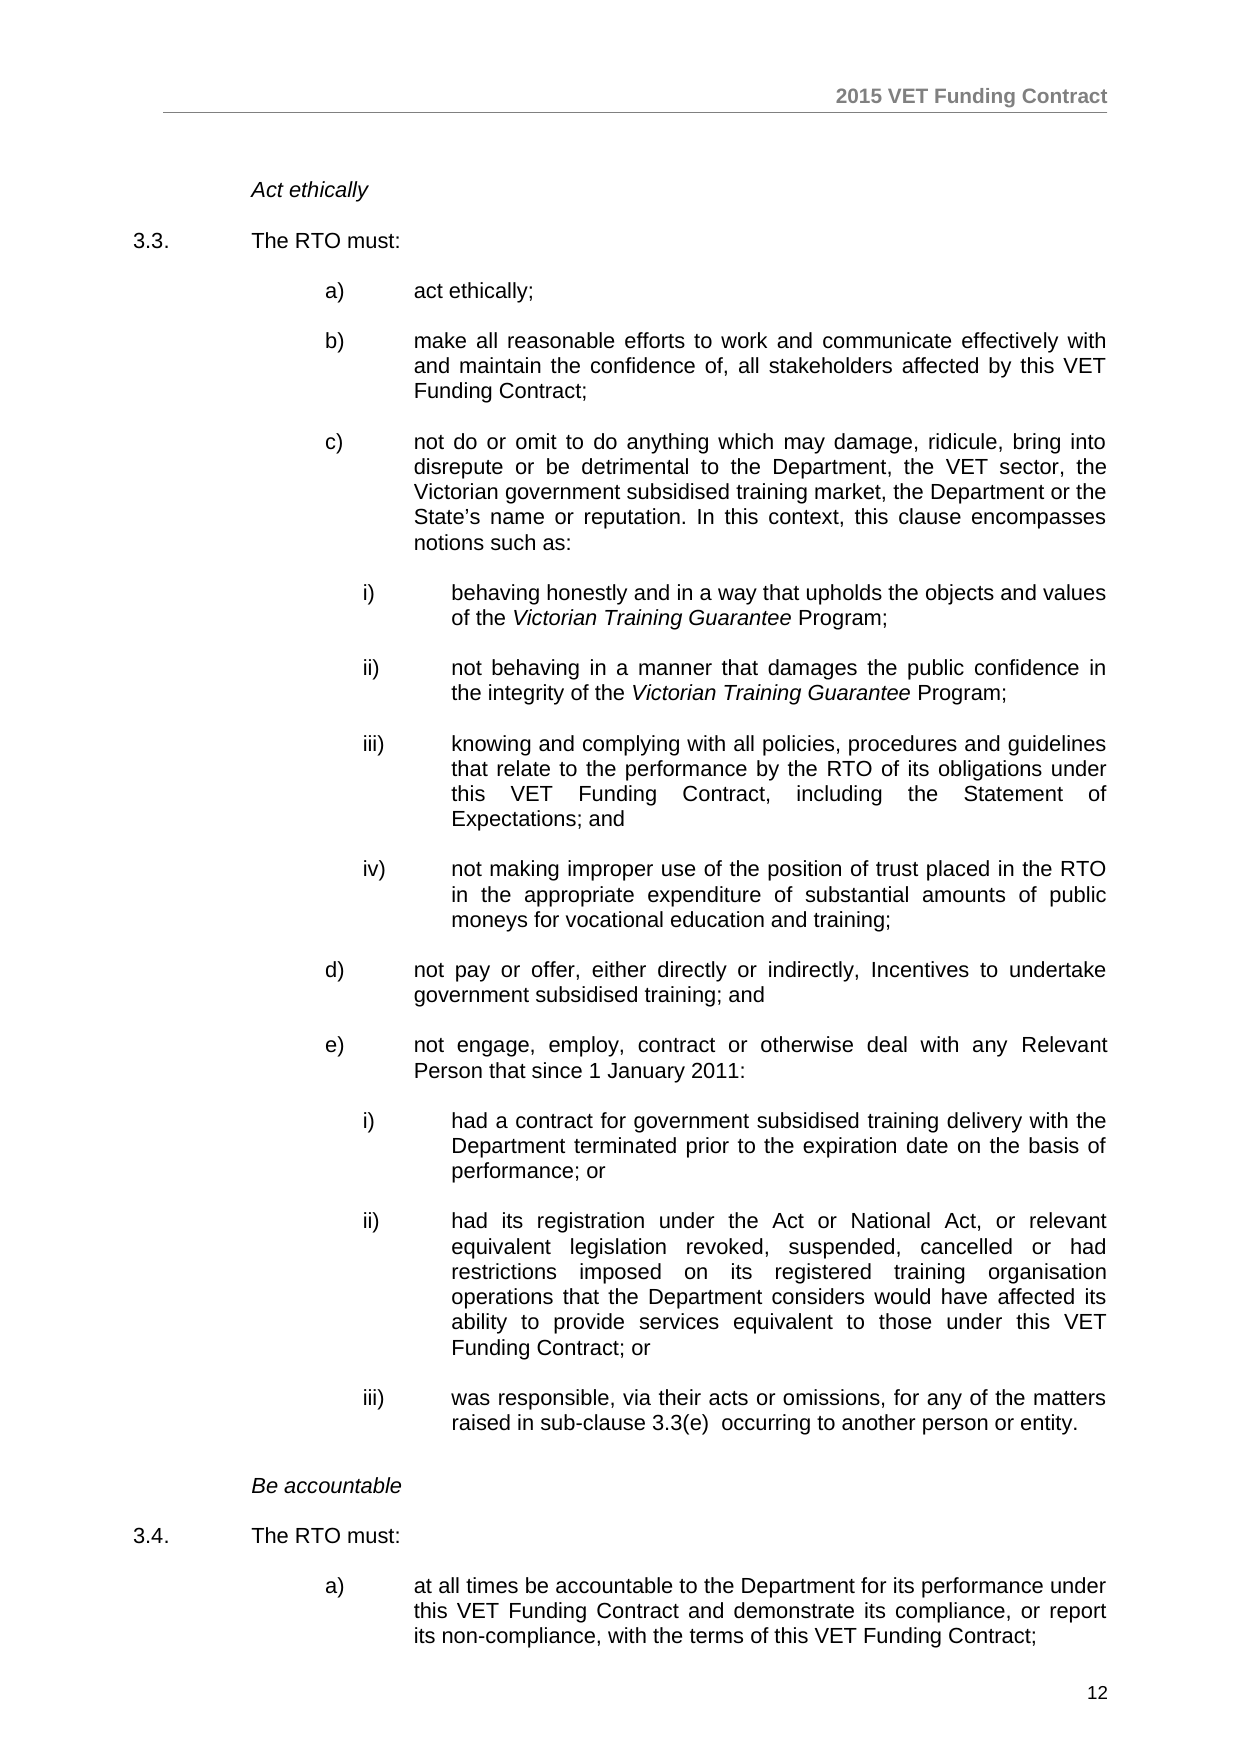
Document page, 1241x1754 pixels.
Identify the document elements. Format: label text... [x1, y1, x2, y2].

subtitle not do or omit to do anything which may damage, ridicule, bring into disrepute or be detrimental to the Department, the VET sector, the Victorian government subsidised training market, the Department or the State’s name or reputation. In this context, this clause encompasses notions such as: [325, 428, 1107, 554]
subtitle behaving honestly and in a way that upholds the objects and values of the Victorian Training Guarantee Program; [363, 579, 1107, 630]
subtitle not making improper use of the position of trust placed in the RTO in the appropriate expenditure of substantial amounts of public moneys for vocational education and training; [363, 856, 1107, 932]
subtitle Be accountable [251, 1472, 1107, 1498]
subtitle at all times be accountable to the Department for its performance under this VET Funding Contract and demonstrate its compliance, or report its non-compliance, with the terms of this VET Funding Contract; [325, 1573, 1107, 1648]
subtitle Act ethically [251, 177, 1107, 202]
subtitle The RTO must: [133, 227, 1107, 253]
subtitle make all reasonable efforts to work and communicate effectively with and maintain the confidence of, all stakeholders affected by this VET Funding Contract; [325, 328, 1107, 403]
subtitle act ethically; [325, 278, 1107, 303]
subtitle The RTO must: [133, 1523, 1107, 1548]
subtitle not behaving in a manner that damages the public confidence in the integrity of the Victorian Training Guarantee Program; [363, 655, 1107, 705]
subtitle knowing and complying with all policies, procedures and guidelines that relate to the performance by the RTO of its obligations under this VET Funding Contract, including the Statement of Expectations; and [363, 730, 1107, 831]
subtitle had a contract for government subsidised training delivery with the Department terminated prior to the expiration date on the basis of performance; or [363, 1108, 1107, 1183]
subtitle not engage, employ, contract or otherwise deal with any Relevant Person that since 1 January 2011: [325, 1032, 1107, 1083]
subtitle was responsible, via their acts or omissions, for any of the matters raised in sub-clause 3.3(e) occurring to another person or entity. [363, 1384, 1107, 1435]
subtitle had its registration under the Act or National Act, or relevant equivalent legislation revoked, suspended, cancelled or had restrictions imposed on its registered training organisation operations that the Department considers would have affected its ability to provide services equivalent to those under this VET Funding Contract; or [363, 1208, 1107, 1359]
subtitle not pay or offer, either directly or indirectly, Incentives to undertake government subsidised training; and [325, 957, 1107, 1007]
